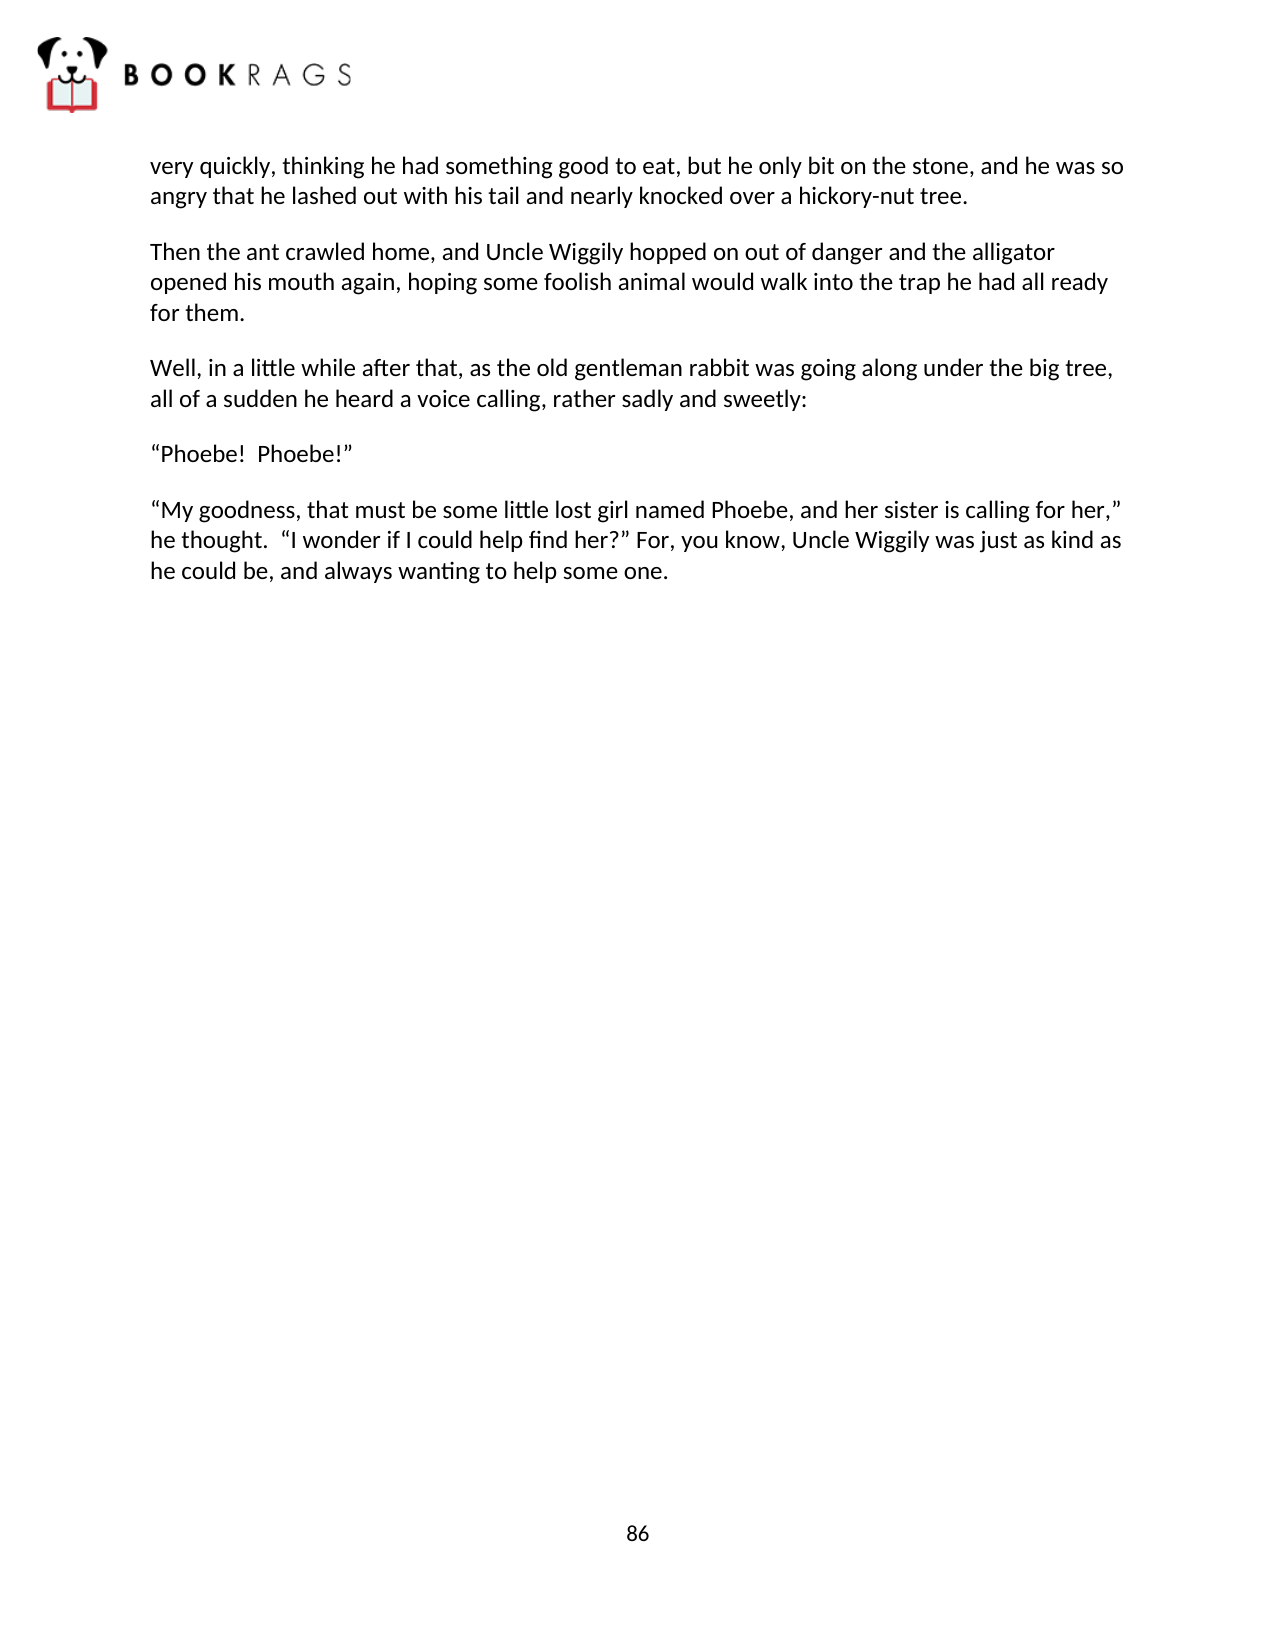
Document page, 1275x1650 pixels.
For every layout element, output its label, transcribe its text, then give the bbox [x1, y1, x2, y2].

text Then the ant crawled home, and Uncle Wiggily hopped on out of danger and the alligator opened his mouth again, hoping some foolish animal would walk into the trap he had all ready for them. [150, 236, 1125, 328]
text “Phoebe! Phoebe!” [150, 439, 1125, 469]
picture [37, 37, 351, 113]
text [150, 150, 1125, 211]
text “My goodness, that must be some little lost girl named Phoebe, and her sister is calling for her,” he thought. “I wonder if I could help find her?” For, you know, Uncle Wiggily was just as kind as he could be, and always wanting to help some one. [150, 494, 1125, 586]
text Well, in a little while after that, as the old gentleman rabbit was going along under the big tree, all of a sudden he heard a voice calling, rather sadly and sweetly: [150, 353, 1125, 414]
